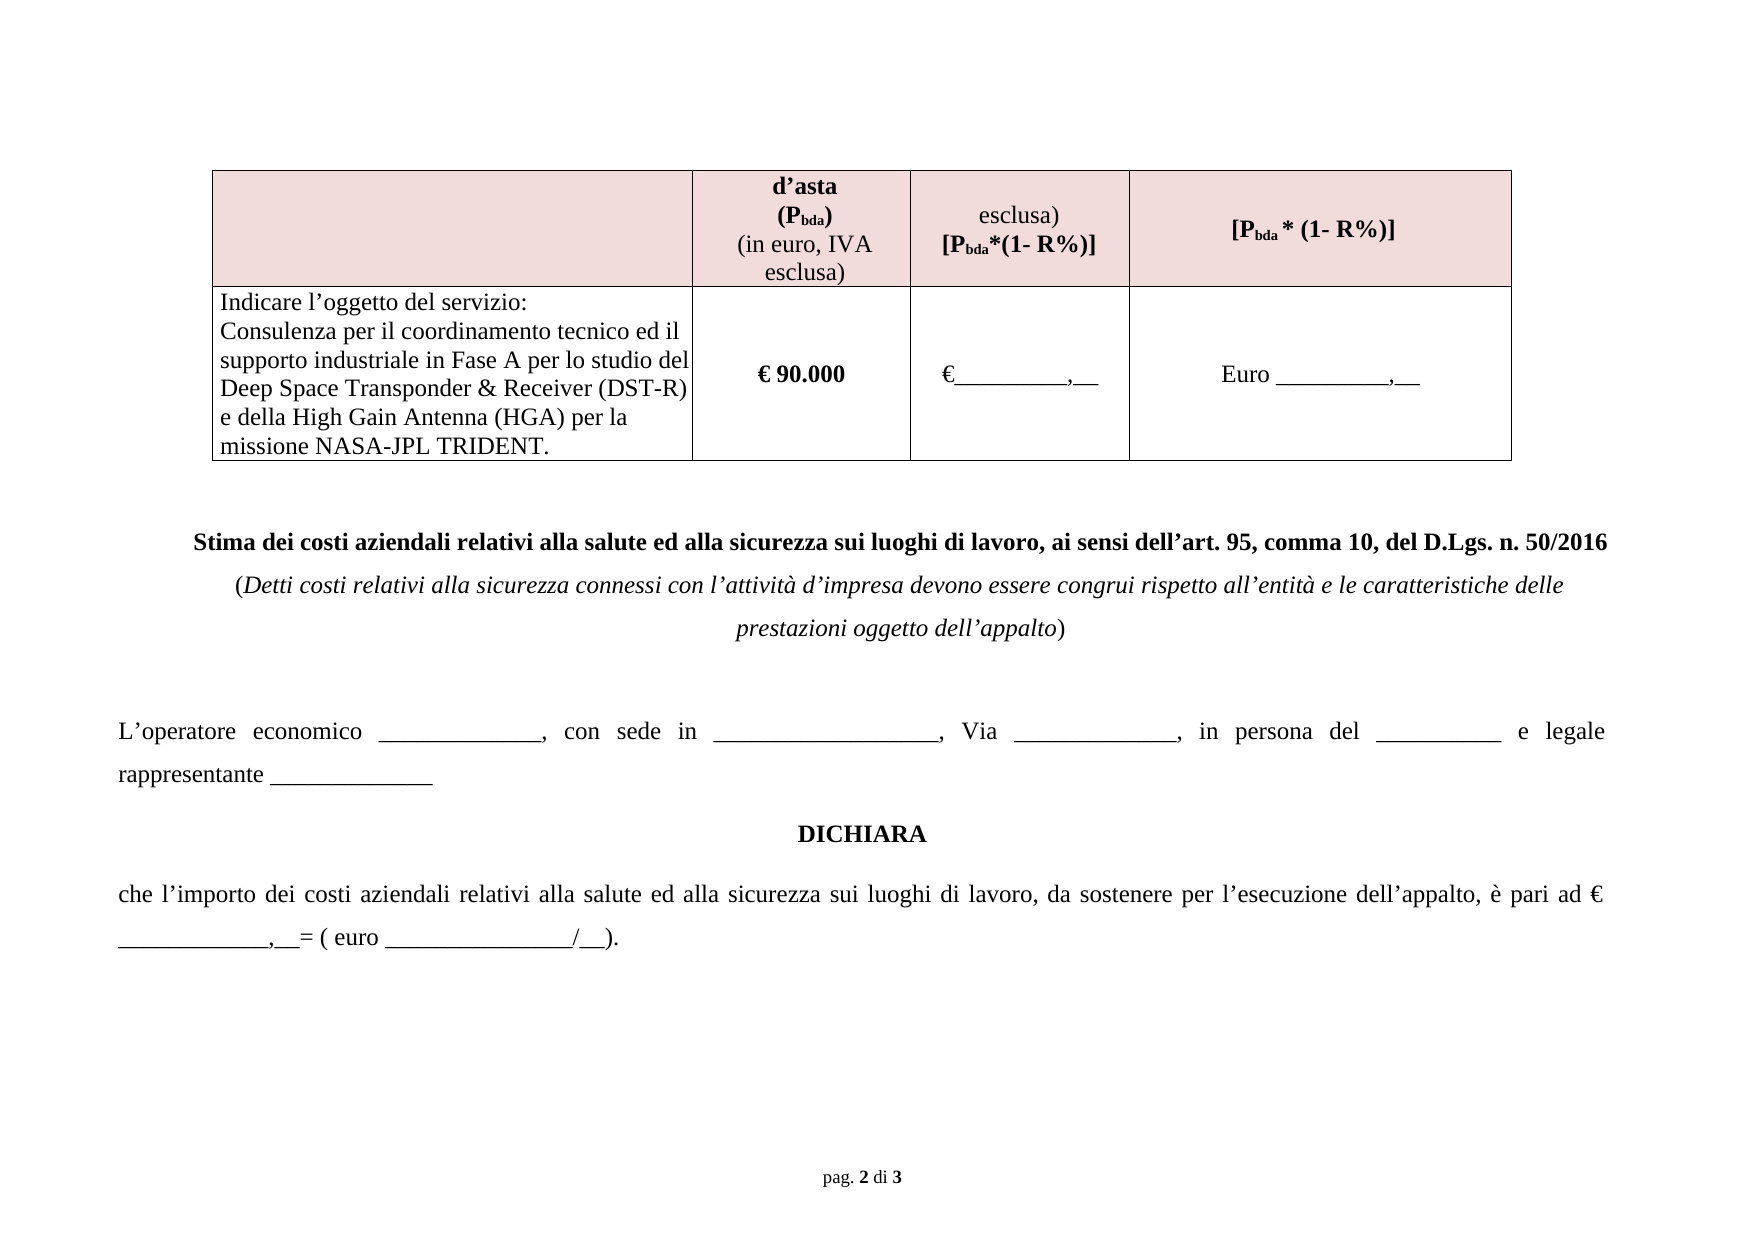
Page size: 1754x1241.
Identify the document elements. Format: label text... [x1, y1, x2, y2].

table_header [693, 171, 910, 286]
table_cell Euro _________,__ [1130, 287, 1511, 460]
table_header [911, 171, 1129, 286]
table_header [1130, 171, 1511, 286]
table_cell €_________,__ [911, 287, 1129, 460]
text Stima dei costi aziendali relativi alla salute ed alla sicurezza sui luoghi di lavoro, ai sensi dell’art. 95, comma 10, del D.Lgs. n. 50/2016 [192, 527, 1609, 556]
table_cell € 90.000 [693, 287, 910, 460]
text che l’importo dei costi aziendali relativi alla salute ed alla sicurezza sui luoghi di lavoro, da sostenere per l’esecuzione dell’appalto, è pari ad € ____________,__= ( euro _______________/__). [118, 879, 1606, 951]
text (Detti costi relativi alla sicurezza connessi con l’attività d’impresa devono essere congrui rispetto all’entità e le caratteristiche delle prestazioni oggetto dell’appalto) [192, 570, 1609, 642]
table_cell Indicare l’oggetto del servizio: Consulenza per il coordinamento tecnico ed il supporto industriale in Fase A per lo studio del Deep Space Transponder & Receiver (DST-R) e della High Gain Antenna (HGA) per la missione NASA-JPL TRIDENT. [213, 287, 692, 460]
text DICHIARA [118, 819, 1606, 848]
text L’operatore economico _____________, con sede in __________________, Via _____________, in persona del __________ e legale rappresentante _____________ [118, 716, 1606, 788]
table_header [213, 171, 692, 286]
